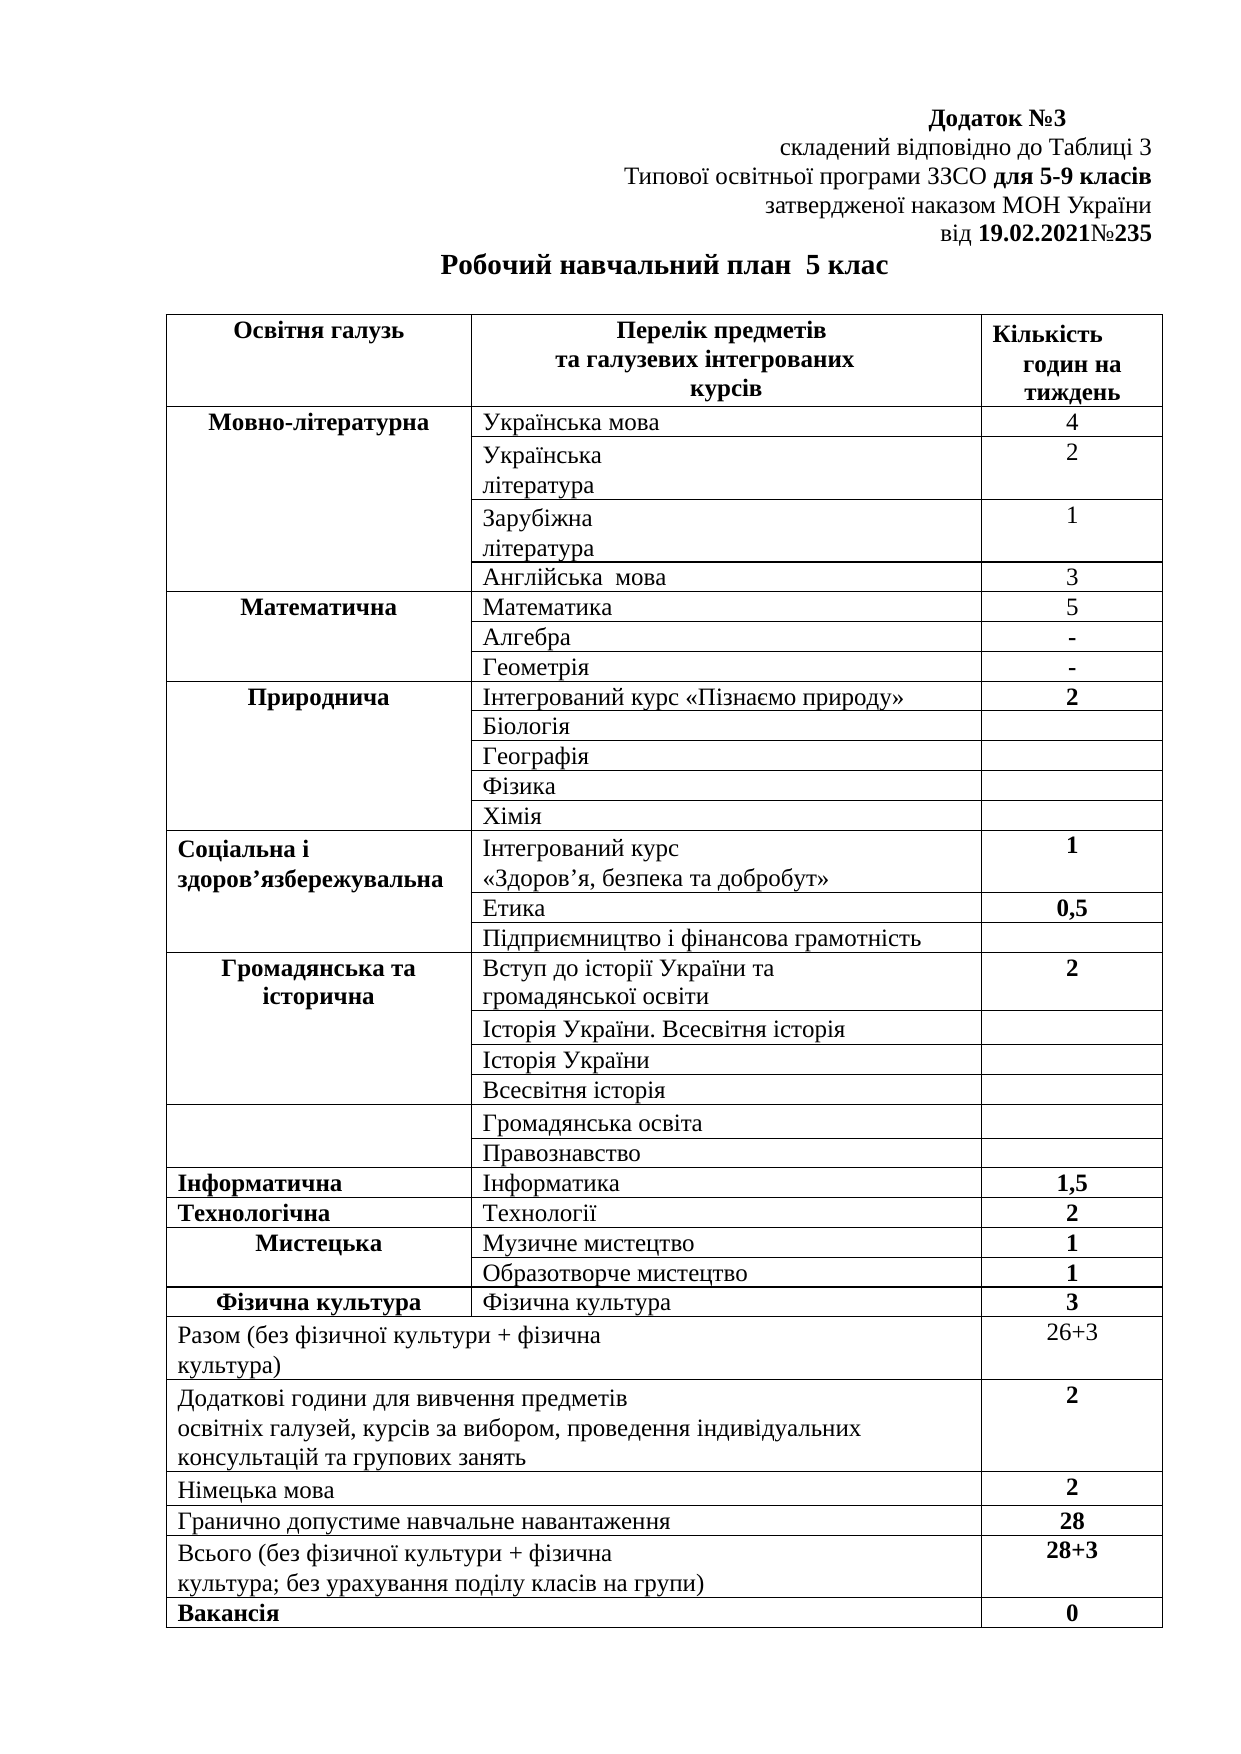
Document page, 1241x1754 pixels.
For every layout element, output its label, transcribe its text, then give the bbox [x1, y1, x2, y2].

table_cell Гранично допустиме навчальне навантаження [167, 1506, 981, 1534]
table_cell Історія України. Всесвітня історія [472, 1011, 981, 1044]
table_cell [982, 923, 1162, 952]
table_cell [982, 711, 1162, 740]
table_cell Разом (без фізичної культури + фізична культура) [167, 1317, 981, 1379]
table_cell Образотворче мистецтво [472, 1258, 981, 1286]
text затвердженої наказом МОН України [177, 190, 1152, 218]
table_cell Зарубіжна література [472, 500, 981, 561]
table_cell 5 [982, 592, 1162, 621]
table_cell [982, 771, 1162, 800]
text Додаток №3 [177, 103, 1152, 132]
table_cell Географія [472, 741, 981, 770]
table_cell [982, 741, 1162, 770]
text складений відповідно до Таблиці 3 [177, 132, 1152, 161]
table_cell 1,5 [982, 1168, 1162, 1197]
table_cell Вакансія [167, 1598, 981, 1627]
table_cell Біологія [472, 711, 981, 740]
table_cell Українська література [472, 437, 981, 499]
table_cell Вступ до історії України та громадянської освіти [472, 953, 981, 1010]
table_cell Соціальна і здоров’язбережувальна [167, 831, 471, 952]
table_cell Всесвітня історія [472, 1075, 981, 1104]
table_cell Фізична культура [167, 1288, 471, 1316]
table_cell 28+3 [982, 1536, 1162, 1597]
table_cell 3 [982, 563, 1162, 591]
table_cell [982, 801, 1162, 829]
table_cell Інтегрований курс «Пізнаємо природу» [472, 682, 981, 710]
table_cell Всього (без фізичної культури + фізична культура; без урахування поділу класів на групи) [167, 1536, 981, 1597]
table_cell Природнича [167, 682, 471, 829]
text Типової освітньої програми ЗЗСО для 5-9 класів [177, 161, 1152, 190]
table_cell 4 [982, 407, 1162, 436]
table_cell Інтегрований курс «Здоров’я, безпека та добробут» [472, 831, 981, 892]
table_cell Історія України [472, 1045, 981, 1074]
table_cell 0,5 [982, 893, 1162, 922]
table_cell Математика [472, 592, 981, 621]
table_cell Мовно-літературна [167, 407, 471, 591]
text Робочий навчальний план 5 клас [177, 247, 1152, 281]
table_cell Математична [167, 592, 471, 681]
table_cell - [982, 622, 1162, 651]
table_cell 2 [982, 953, 1162, 1010]
table_cell [982, 1045, 1162, 1074]
table_cell 2 [982, 1198, 1162, 1227]
table_cell 2 [982, 437, 1162, 499]
table_cell [982, 1075, 1162, 1104]
table_cell 0 [982, 1598, 1162, 1627]
table_cell - [982, 652, 1162, 681]
table_cell Фізика [472, 771, 981, 800]
table_cell 1 [982, 831, 1162, 892]
table_cell [982, 1105, 1162, 1137]
table_cell 1 [982, 500, 1162, 561]
table_cell Інформатика [472, 1168, 981, 1197]
table_cell 2 [982, 682, 1162, 710]
table_cell Громадянська освіта [472, 1105, 981, 1137]
table_cell 2 [982, 1472, 1162, 1505]
table_cell 3 [982, 1288, 1162, 1316]
table_cell Англійська мова [472, 563, 981, 591]
text від 19.02.2021№235 [177, 218, 1152, 247]
table_cell Правознавство [472, 1139, 981, 1167]
table_cell Громадянська та історична [167, 953, 471, 1104]
table_cell Технології [472, 1198, 981, 1227]
table_header Перелік предметів та галузевих інтегрованих курсів [472, 315, 981, 406]
table_cell Німецька мова [167, 1472, 981, 1505]
table_cell Алгебра [472, 622, 981, 651]
table_cell 2 [982, 1380, 1162, 1471]
table_cell Хімія [472, 801, 981, 829]
table_cell Геометрія [472, 652, 981, 681]
table_cell 26+3 [982, 1317, 1162, 1379]
table_cell [982, 1139, 1162, 1167]
table_header Кількість годин на тиждень [982, 315, 1162, 406]
table_cell Етика [472, 893, 981, 922]
table_cell Мистецька [167, 1228, 471, 1286]
table_cell 1 [982, 1258, 1162, 1286]
table_cell Фізична культура [472, 1288, 981, 1316]
table_cell Підприємництво і фінансова грамотність [472, 923, 981, 952]
table_cell Українська мова [472, 407, 981, 436]
table_cell [982, 1011, 1162, 1044]
table_cell 1 [982, 1228, 1162, 1257]
table_cell Додаткові години для вивчення предметів освітніх галузей, курсів за вибором, проведення індивідуальних консультацій та групових занять [167, 1380, 981, 1471]
table_cell Інформатична [167, 1168, 471, 1197]
table_cell Музичне мистецтво [472, 1228, 981, 1257]
table_cell 28 [982, 1506, 1162, 1534]
table_cell Технологічна [167, 1198, 471, 1227]
table_header Освітня галузь [167, 315, 471, 406]
table_cell [167, 1105, 471, 1167]
